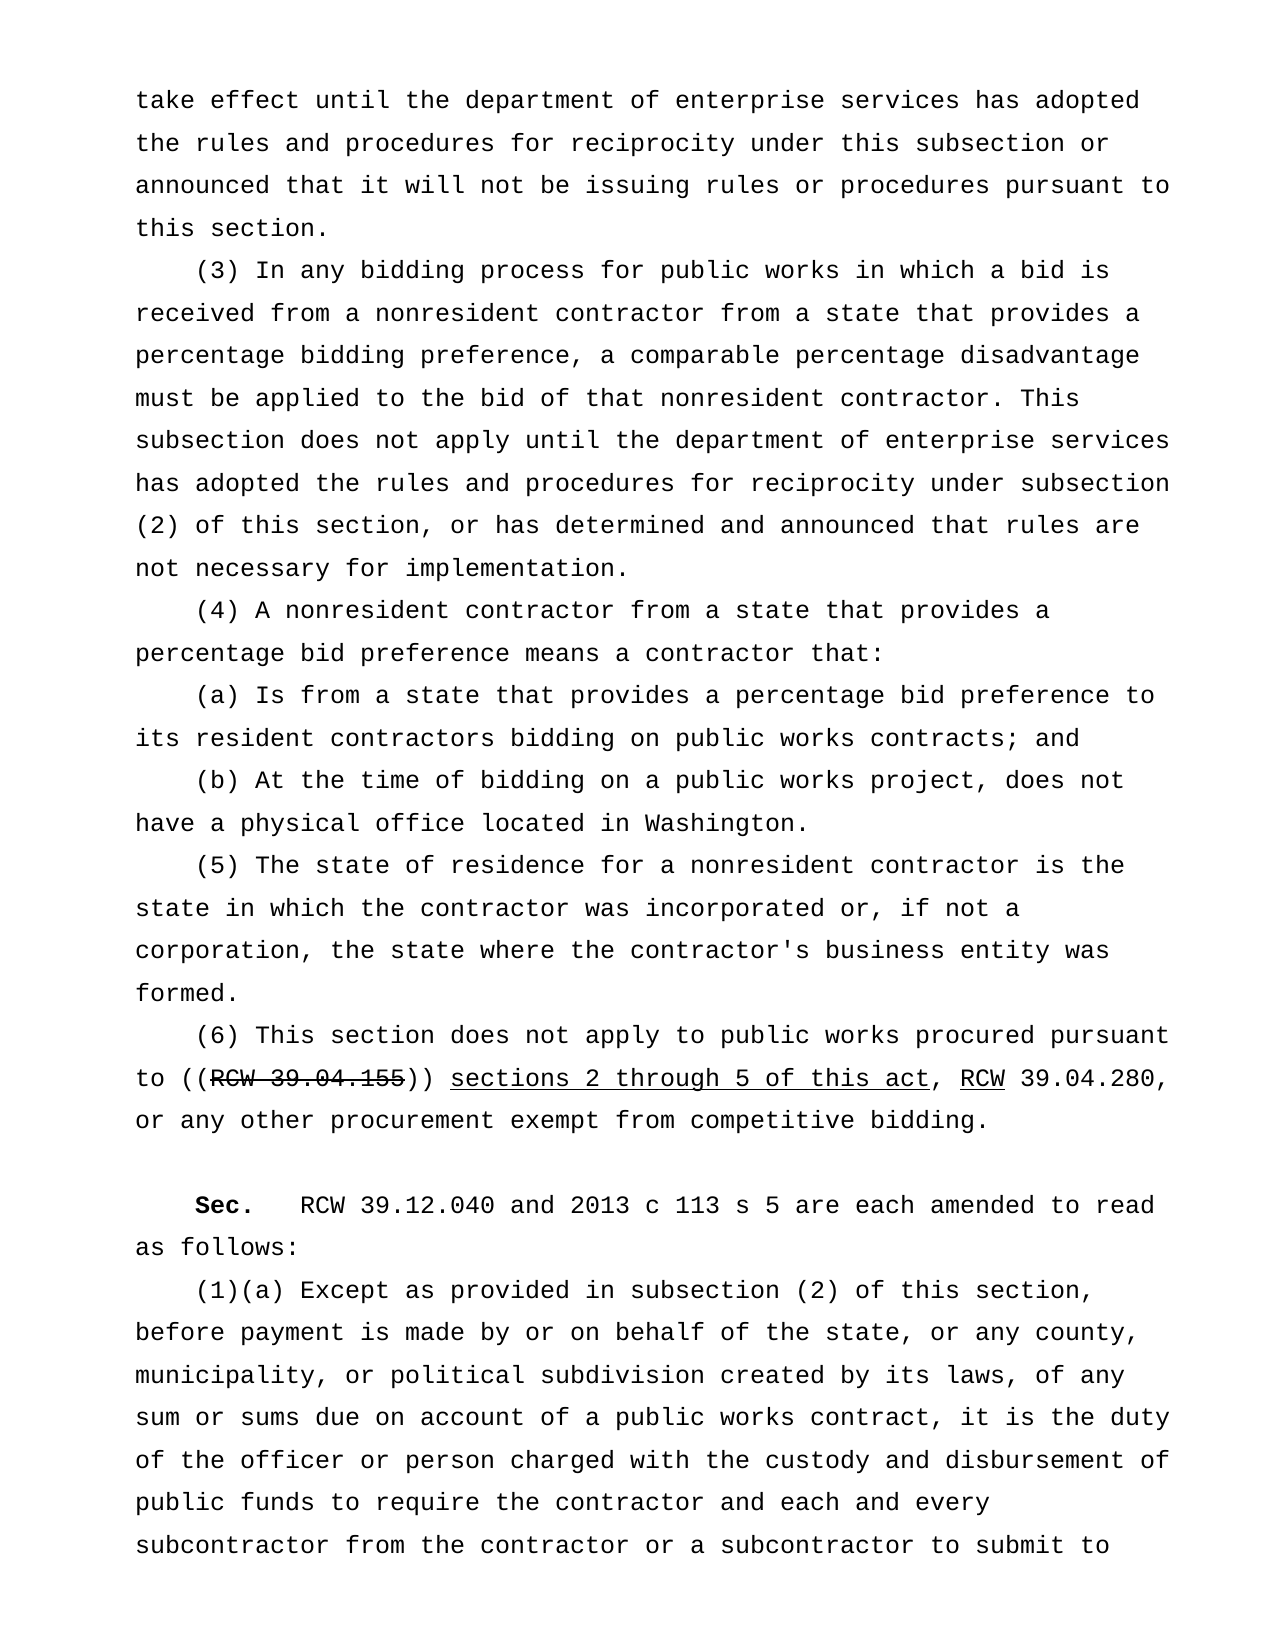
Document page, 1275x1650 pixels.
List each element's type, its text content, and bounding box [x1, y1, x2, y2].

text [135, 1264, 1170, 1562]
text (4) A nonresident contractor from a state that provides a percentage bid preference means a contractor that: [135, 585, 1170, 670]
text (3) In any bidding process for public works in which a bid is received from a nonresident contractor from a state that provides a percentage bidding preference, a comparable percentage disadvantage must be applied to the bid of that nonresident contractor. This subsection does not apply until the department of enterprise services has adopted the rules and procedures for reciprocity under subsection (2) of this section, or has determined and announced that rules are not necessary for implementation. [135, 245, 1170, 585]
text (6) This section does not apply to public works procured pursuant to ((RCW 39.04.155)) sections 2 through 5 of this act, RCW 39.04.280, or any other procurement exempt from competitive bidding. [135, 1010, 1170, 1137]
text (5) The state of residence for a nonresident contractor is the state in which the contractor was incorporated or, if not a corporation, the state where the contractor's business entity was formed. [135, 840, 1170, 1010]
text (a) Is from a state that provides a percentage bid preference to its resident contractors bidding on public works contracts; and [135, 670, 1170, 755]
text Sec. RCW 39.12.040 and 2013 c 113 s 5 are each amended to read as follows: [135, 1179, 1170, 1264]
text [135, 75, 1170, 245]
text (b) At the time of bidding on a public works project, does not have a physical office located in Washington. [135, 755, 1170, 840]
